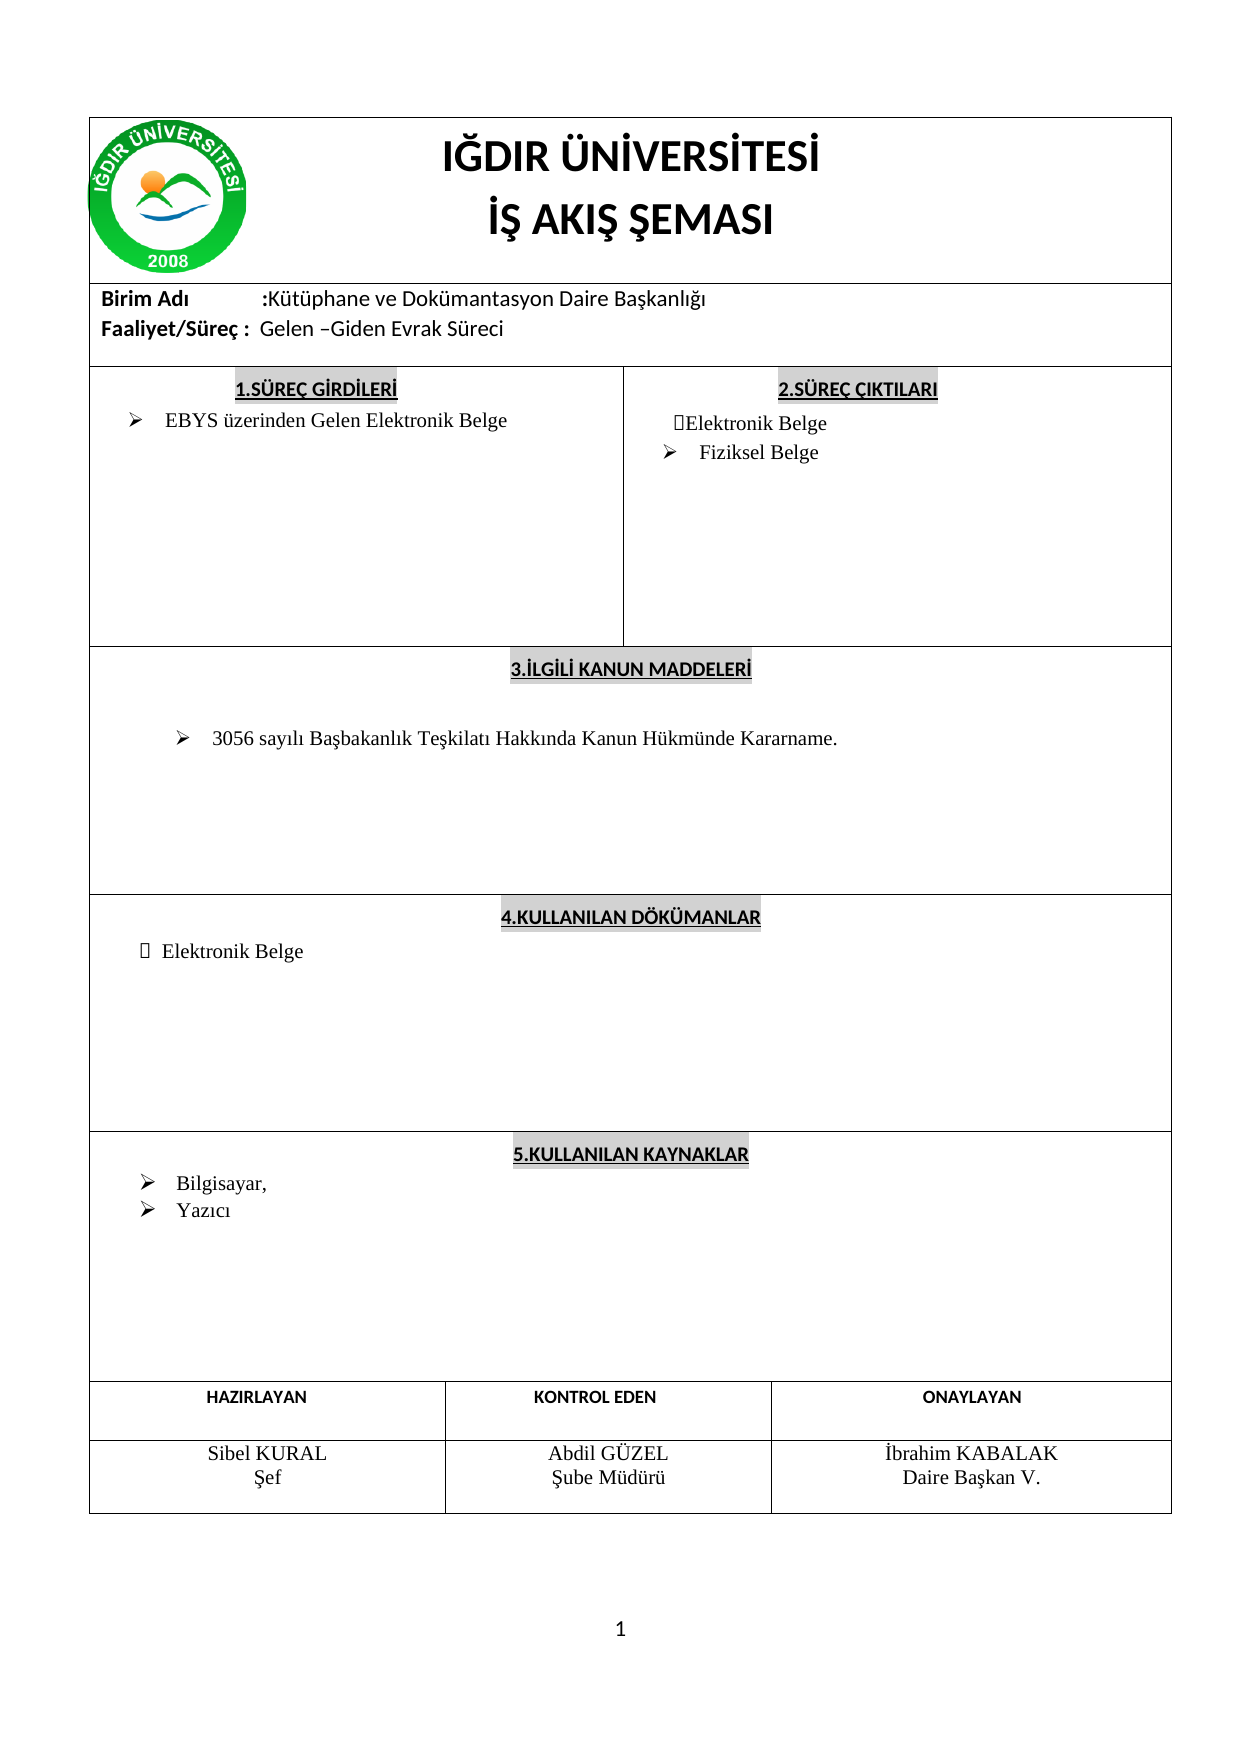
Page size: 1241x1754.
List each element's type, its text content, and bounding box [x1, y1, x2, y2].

table_header IĞDIR ÜNİVERSİTESİ İŞ AKIŞ ŞEMASI [90, 118, 1171, 283]
table_cell Abdil GÜZEL Şube Müdürü [446, 1441, 771, 1513]
title 1 [39, 1614, 1201, 1642]
table_cell İbrahim KABALAK Daire Başkan V. [772, 1441, 1171, 1513]
table_cell 4.KULLANILAN DÖKÜMANLAR  Elektronik Belge [90, 895, 1171, 1131]
table_cell HAZIRLAYAN [90, 1382, 445, 1440]
table_cell KONTROL EDEN [446, 1382, 771, 1440]
table_cell ONAYLAYAN [772, 1382, 1171, 1440]
table_cell Birim Adı :Kütüphane ve Dokümantasyon Daire Başkanlığı Form No :KDDB-1 Faaliyet/Süreç : Gelen –Giden Evrak Süreci Sayfa Sayısı :2 [90, 284, 1171, 366]
table_cell 1.SÜREÇ GİRDİLERİ EBYS üzerinden Gelen Elektronik Belge [90, 367, 623, 646]
table_cell 2.SÜREÇ ÇIKTILARI Elektronik Belge Fiziksel Belge [624, 367, 1171, 646]
table_cell 5.KULLANILAN KAYNAKLAR Bilgisayar, Yazıcı [90, 1132, 1171, 1381]
table_cell 3.İLGİLİ KANUN MADDELERİ 3056 sayılı Başbakanlık Teşkilatı Hakkında Kanun Hükmünde Kararname. [90, 647, 1171, 894]
table_cell Sibel KURAL Şef [90, 1441, 445, 1513]
